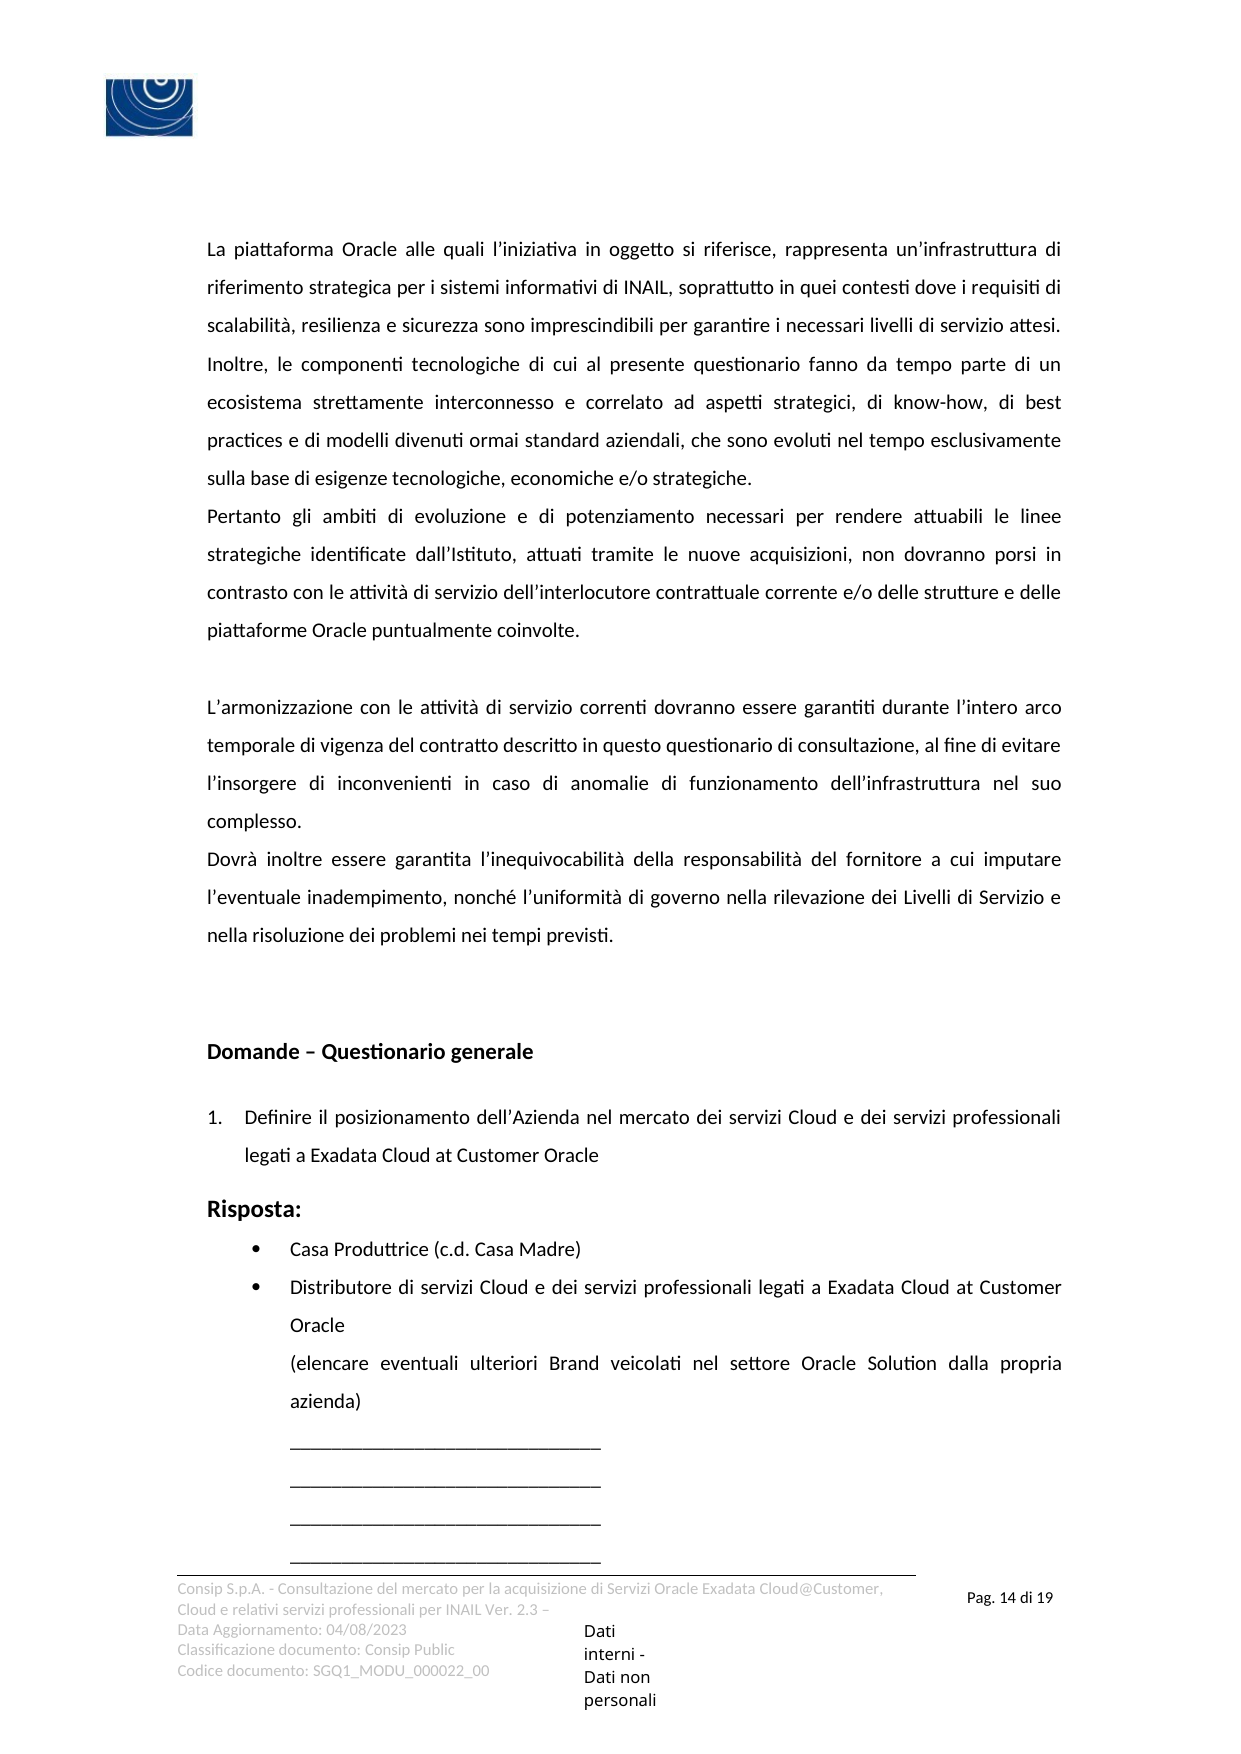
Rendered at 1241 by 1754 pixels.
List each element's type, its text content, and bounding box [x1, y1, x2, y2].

list Casa Produttrice (c.d. Casa Madre) [252, 1236, 1063, 1262]
text ______________________________ [290, 1541, 1063, 1567]
list Distributore di servizi Cloud e dei servizi professionali legati a Exadata Cloud at Customer Oracle [252, 1274, 1063, 1338]
list Definire il posizionamento dell’Azienda nel mercato dei servizi Cloud e dei servizi professionali legati a Exadata Cloud at Customer Oracle [207, 1104, 1063, 1168]
text ______________________________ [290, 1465, 1063, 1490]
text Domande – Questionario generale [207, 1037, 1063, 1065]
text Pertanto gli ambiti di evoluzione e di potenziamento necessari per rendere attuabili le linee strategiche identificate dall’Istituto, attuati tramite le nuove acquisizioni, non dovranno porsi in contrasto con le attività di servizio dell’interlocutore contrattuale corrente e/o delle strutture e delle piattaforme Oracle puntualmente coinvolte. [207, 503, 1063, 643]
text Dovrà inoltre essere garantita l’inequivocabilità della responsabilità del fornitore a cui imputare l’eventuale inadempimento, nonché l’uniformità di governo nella rilevazione dei Livelli di Servizio e nella risoluzione dei problemi nei tempi previsti. [207, 846, 1063, 948]
text ______________________________ [290, 1427, 1063, 1452]
text ______________________________ [290, 1503, 1063, 1528]
text L’armonizzazione con le attività di servizio correnti dovranno essere garantiti durante l’intero arco temporale di vigenza del contratto descritto in questo questionario di consultazione, al fine di evitare l’insorgere di inconvenienti in caso di anomalie di funzionamento dell’infrastruttura nel suo complesso. [207, 694, 1063, 834]
text (elencare eventuali ulteriori Brand veicolati nel settore Oracle Solution dalla propria azienda) [290, 1351, 1063, 1414]
text La piattaforma Oracle alle quali l’iniziativa in oggetto si riferisce, rappresenta un’infrastruttura di riferimento strategica per i sistemi informativi di INAIL, soprattutto in quei contesti dove i requisiti di scalabilità, resilienza e sicurezza sono imprescindibili per garantire i necessari livelli di servizio attesi. Inoltre, le componenti tecnologiche di cui al presente questionario fanno da tempo parte di un ecosistema strettamente interconnesso e correlato ad aspetti strategici, di know-how, di best practices e di modelli divenuti ormai standard aziendali, che sono evoluti nel tempo esclusivamente sulla base di esigenze tecnologiche, economiche e/o strategiche. [207, 236, 1063, 491]
subtitle Risposta: [207, 1193, 1063, 1224]
picture [103, 73, 199, 141]
